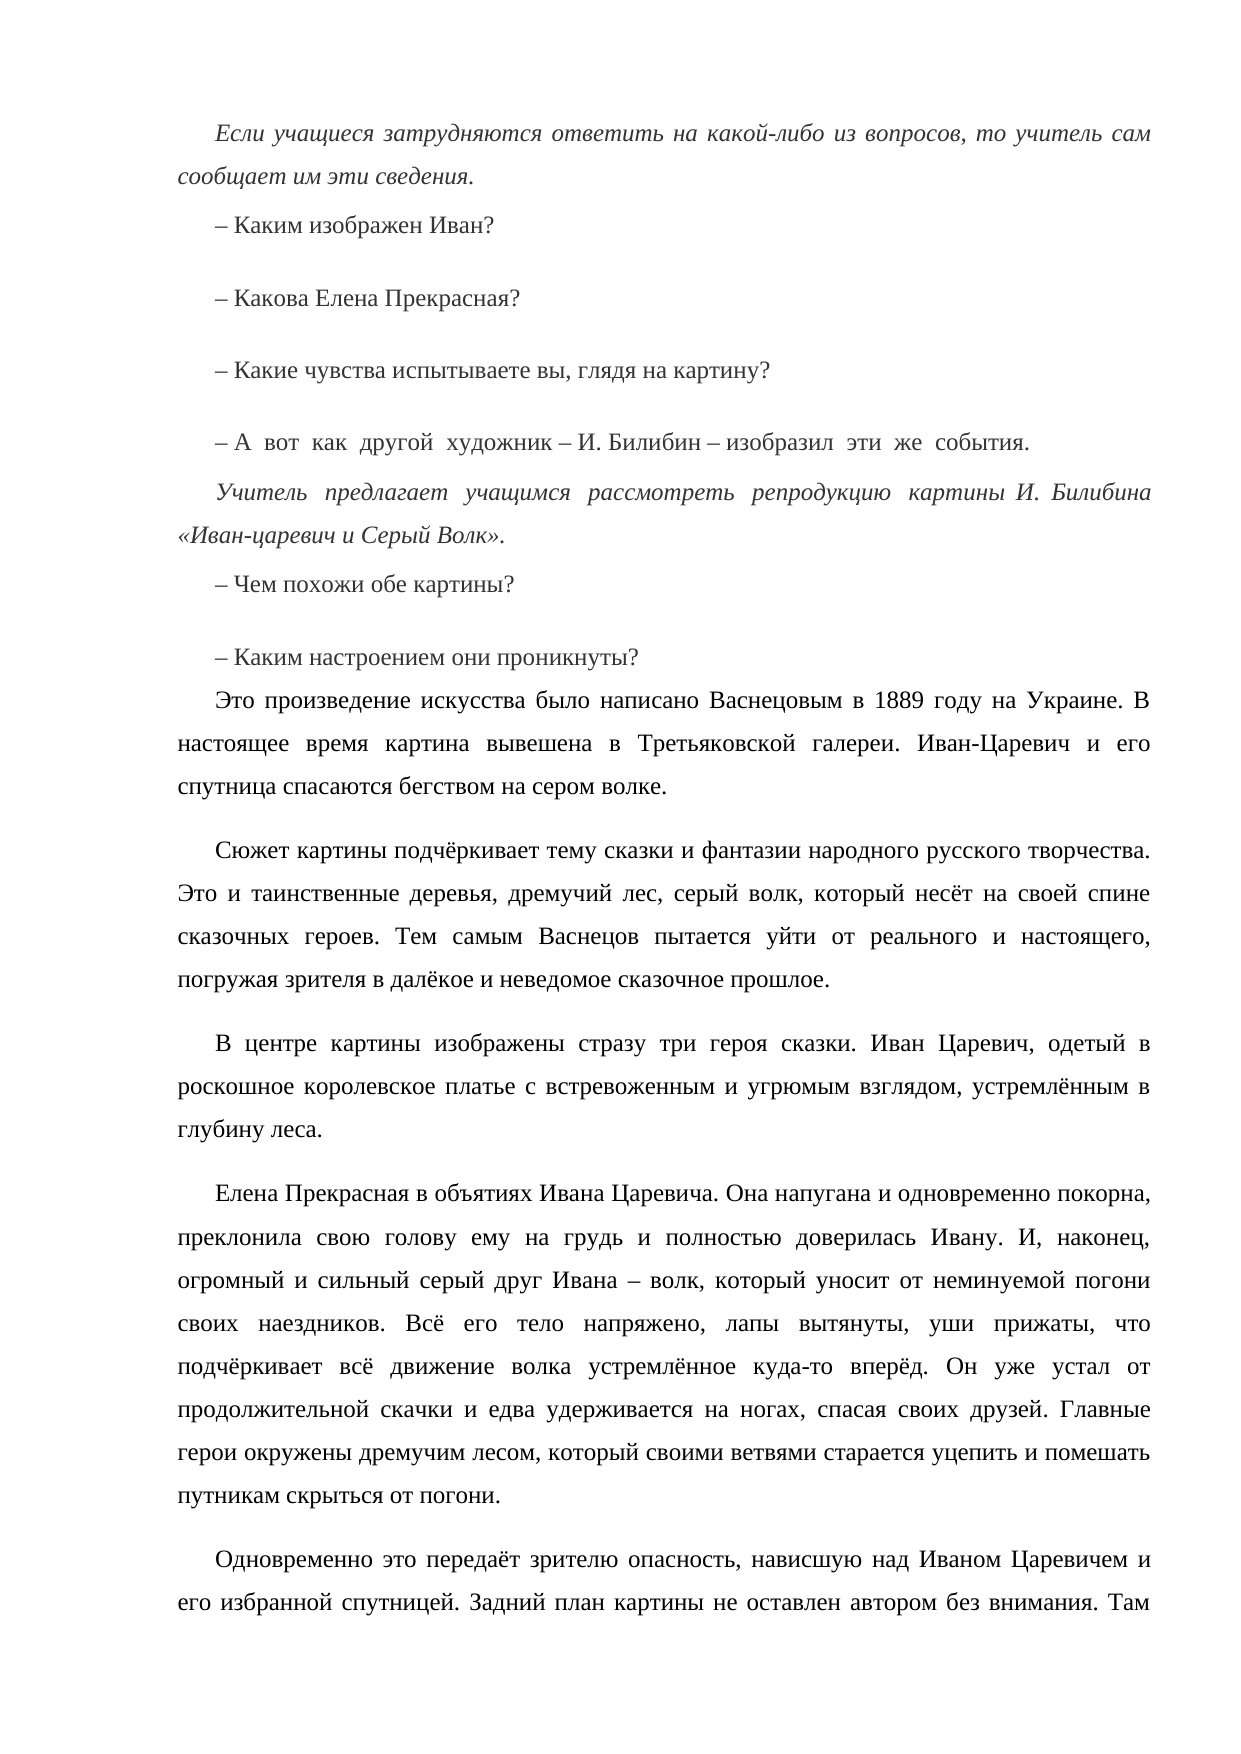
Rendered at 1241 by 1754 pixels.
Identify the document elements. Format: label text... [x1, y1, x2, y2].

text Это произведение искусства было написано Васнецовым в 1889 году на Украине. В настоящее время картина вывешена в Третьяковской галереи. Иван-Царевич и его спутница спасаются бегством на сером волке. [177, 685, 1152, 800]
text – Чем похожи обе картины? [177, 569, 1152, 598]
text – Каким настроением они проникнуты? [177, 642, 1152, 670]
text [177, 1544, 1152, 1616]
text Сюжет картины подчёркивает тему сказки и фантазии народного русского творчества. Это и таинственные деревья, дремучий лес, серый волк, который несёт на своей спине сказочных героев. Тем самым Васнецов пытается уйти от реального и настоящего, погружая зрителя в далёкое и неведомое сказочное прошлое. [177, 835, 1152, 993]
text Елена Прекрасная в объятиях Ивана Царевича. Она напугана и одновременно покорна, преклонила свою голову ему на грудь и полностью доверилась Ивану. И, наконец, огромный и сильный серый друг Ивана – волк, который уносит от неминуемой погони своих наездников. Всё его тело напряжено, лапы вытянуты, уши прижаты, что подчёркивает всё движение волка устремлённое куда-то вперёд. Он уже устал от продолжительной скачки и едва удерживается на ногах, спасая своих друзей. Главные герои окружены дремучим лесом, который своими ветвями старается уцепить и помешать путникам скрыться от погони. [177, 1178, 1152, 1509]
text Если учащиеся затрудняются ответить на какой-либо из вопросов, то учитель сам сообщает им эти сведения. [177, 118, 1152, 190]
text Учитель предлагает учащимся рассмотреть репродукцию картины И. Билибина «Иван-царевич и Серый Волк». [177, 477, 1152, 549]
text – Каким изображен Иван? [177, 211, 1152, 239]
text – Какова Елена Прекрасная? [177, 283, 1152, 312]
text В центре картины изображены стразу три героя сказки. Иван Царевич, одетый в роскошное королевское платье с встревоженным и угрюмым взглядом, устремлённым в глубину леса. [177, 1028, 1152, 1143]
text – А вот как другой художник – И. Билибин – изобразил эти же события. [177, 427, 1152, 456]
text – Какие чувства испытываете вы, глядя на картину? [177, 355, 1152, 384]
